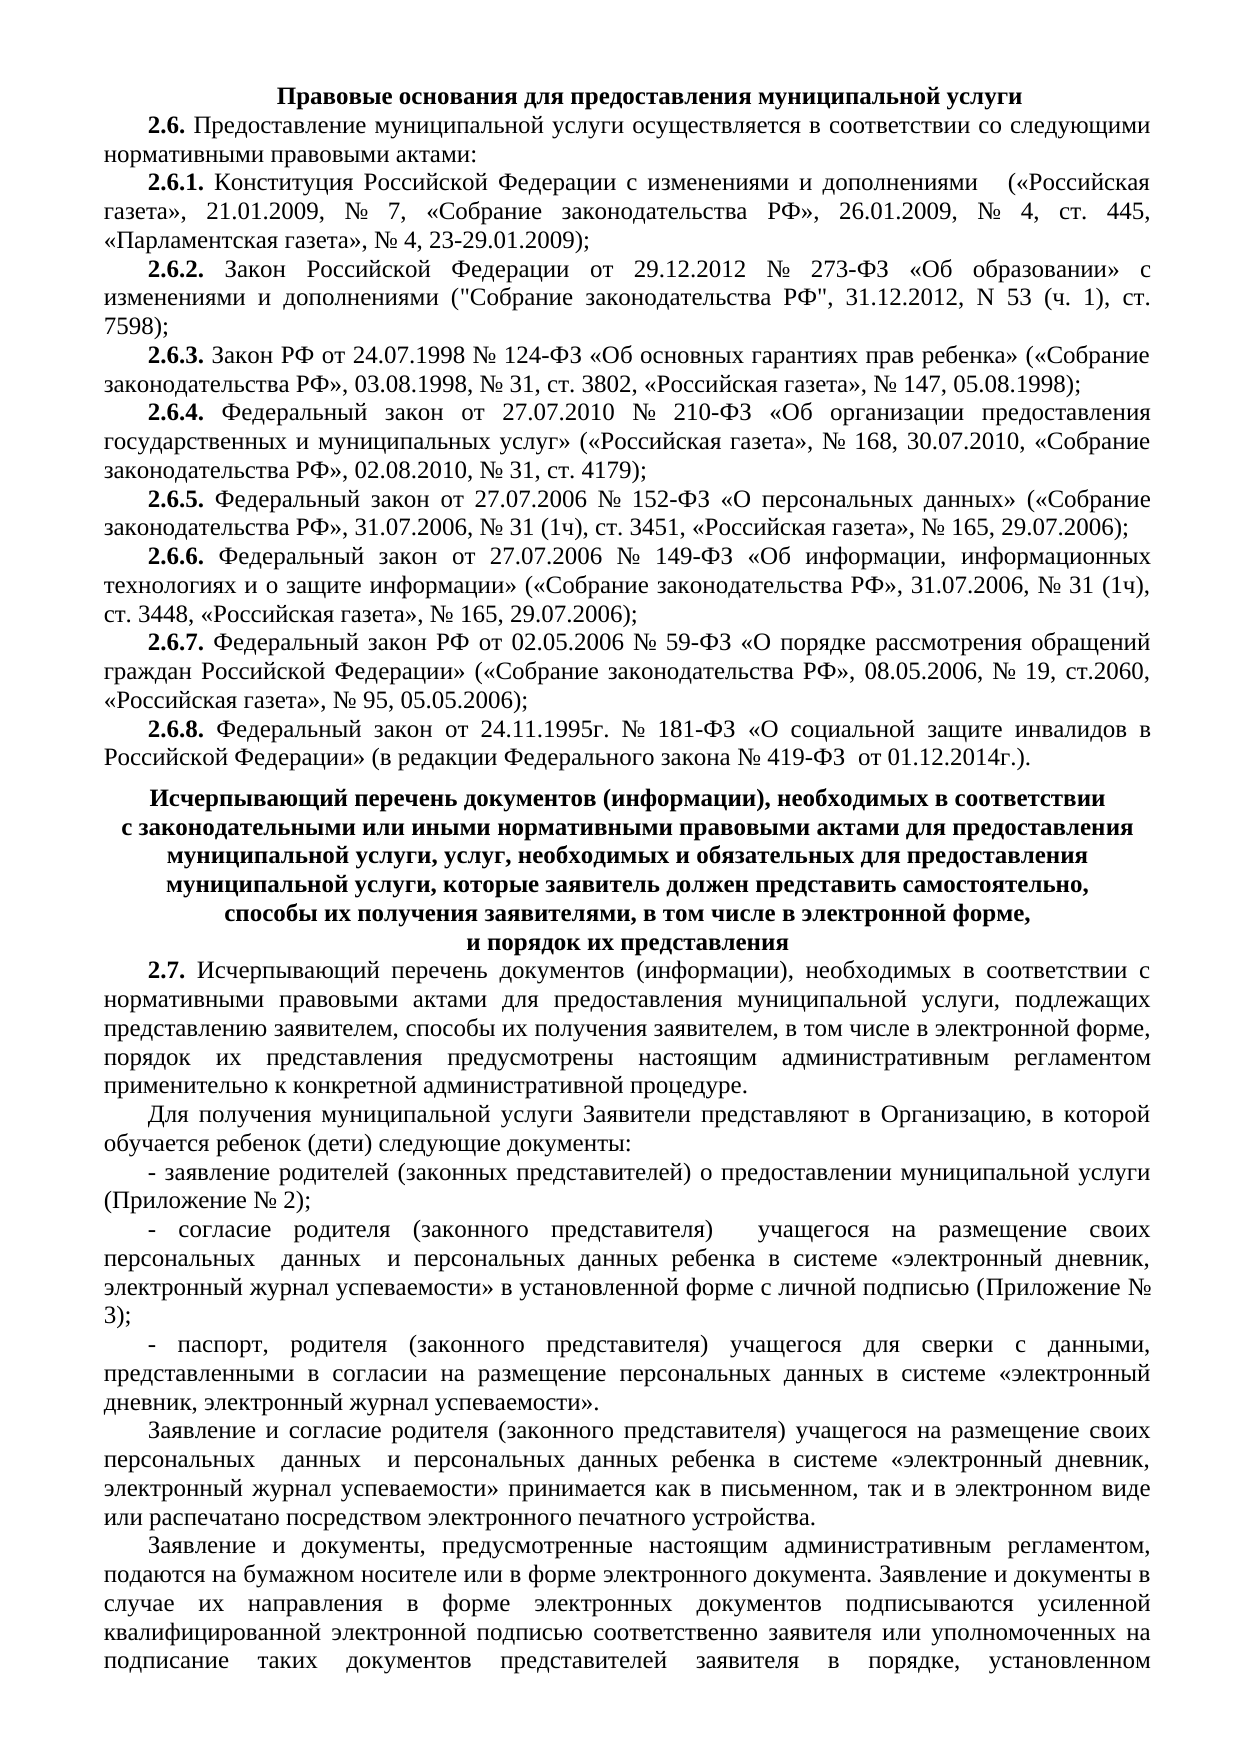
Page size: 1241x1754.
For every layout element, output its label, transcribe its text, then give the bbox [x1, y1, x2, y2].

text Заявление и согласие родителя (законного представителя) учащегося на размещение своих персональных данных и персональных данных ребенка в системе «электронный дневник, электронный журнал успеваемости» принимается как в письменном, так и в электронном виде или распечатано посредством электронного печатного устройства. [103, 1416, 1152, 1531]
text и порядок их представления [103, 927, 1152, 956]
text 2.6.8. Федеральный закон от 24.11.1995г. № 181-ФЗ «О социальной защите инвалидов в Российской Федерации» (в редакции Федерального закона № 419-ФЗ от 01.12.2014г.). [103, 714, 1152, 771]
text - согласие родителя (законного представителя) учащегося на размещение своих персональных данных и персональных данных ребенка в системе «электронный дневник, электронный журнал успеваемости» в установленной форме с личной подписью (Приложение № 3); [103, 1214, 1152, 1329]
text 2.6.5. Федеральный закон от 27.07.2006 № 152-ФЗ «О персональных данных» («Собрание законодательства РФ», 31.07.2006, № 31 (1ч), ст. 3451, «Российская газета», № 165, 29.07.2006); [103, 484, 1152, 541]
text 2.6.6. Федеральный закон от 27.07.2006 № 149-ФЗ «Об информации, информационных технологиях и о защите информации» («Собрание законодательства РФ», 31.07.2006, № 31 (1ч), ст. 3448, «Российская газета», № 165, 29.07.2006); [103, 541, 1152, 627]
text 2.6.1. Конституция Российской Федерации с изменениями и дополнениями («Российская газета», 21.01.2009, № 7, «Собрание законодательства РФ», 26.01.2009, № 4, ст. 445, «Парламентская газета», № 4, 23-29.01.2009); [103, 167, 1152, 254]
text 2.7. Исчерпывающий перечень документов (информации), необходимых в соответствии с нормативными правовыми актами для предоставления муниципальной услуги, подлежащих представлению заявителем, способы их получения заявителем, в том числе в электронной форме, порядок их представления предусмотрены настоящим административным регламентом применительно к конкретной административной процедуре. [103, 956, 1152, 1099]
text 2.6. Предоставление муниципальной услуги осуществляется в соответствии со следующими нормативными правовыми актами: [103, 110, 1152, 167]
text 2.6.4. Федеральный закон от 27.07.2010 № 210-ФЗ «Об организации предоставления государственных и муниципальных услуг» («Российская газета», № 168, 30.07.2010, «Собрание законодательства РФ», 02.08.2010, № 31, ст. 4179); [103, 397, 1152, 484]
text - заявление родителей (законных представителей) о предоставлении муниципальной услуги (Приложение № 2); [103, 1157, 1152, 1214]
text способы их получения заявителями, в том числе в электронной форме, [103, 898, 1152, 927]
text 2.6.7. Федеральный закон РФ от 02.05.2006 № 59-ФЗ «О порядке рассмотрения обращений граждан Российской Федерации» («Собрание законодательства РФ», 08.05.2006, № 19, ст.2060, «Российская газета», № 95, 05.05.2006); [103, 627, 1152, 714]
text - паспорт, родителя (законного представителя) учащегося для сверки с данными, представленными в согласии на размещение персональных данных в системе «электронный дневник, электронный журнал успеваемости». [103, 1329, 1152, 1416]
text 2.6.3. Закон РФ от 24.07.1998 № 124-ФЗ «Об основных гарантиях прав ребенка» («Собрание законодательства РФ», 03.08.1998, № 31, ст. 3802, «Российская газета», № 147, 05.08.1998); [103, 340, 1152, 397]
text Исчерпывающий перечень документов (информации), необходимых в соответствии [103, 783, 1152, 812]
text 2.6.2. Закон Российской Федерации от 29.12.2012 № 273-ФЗ «Об образовании» с изменениями и дополнениями ("Собрание законодательства РФ", 31.12.2012, N 53 (ч. 1), ст. 7598); [103, 254, 1152, 340]
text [103, 1531, 1152, 1674]
text Правовые основания для предоставления муниципальной услуги [103, 81, 1152, 110]
text Для получения муниципальной услуги Заявители представляют в Организацию, в которой обучается ребенок (дети) следующие документы: [103, 1099, 1152, 1157]
text с законодательными или иными нормативными правовыми актами для предоставления муниципальной услуги, услуг, необходимых и обязательных для предоставления муниципальной услуги, которые заявитель должен представить самостоятельно, [103, 812, 1152, 898]
